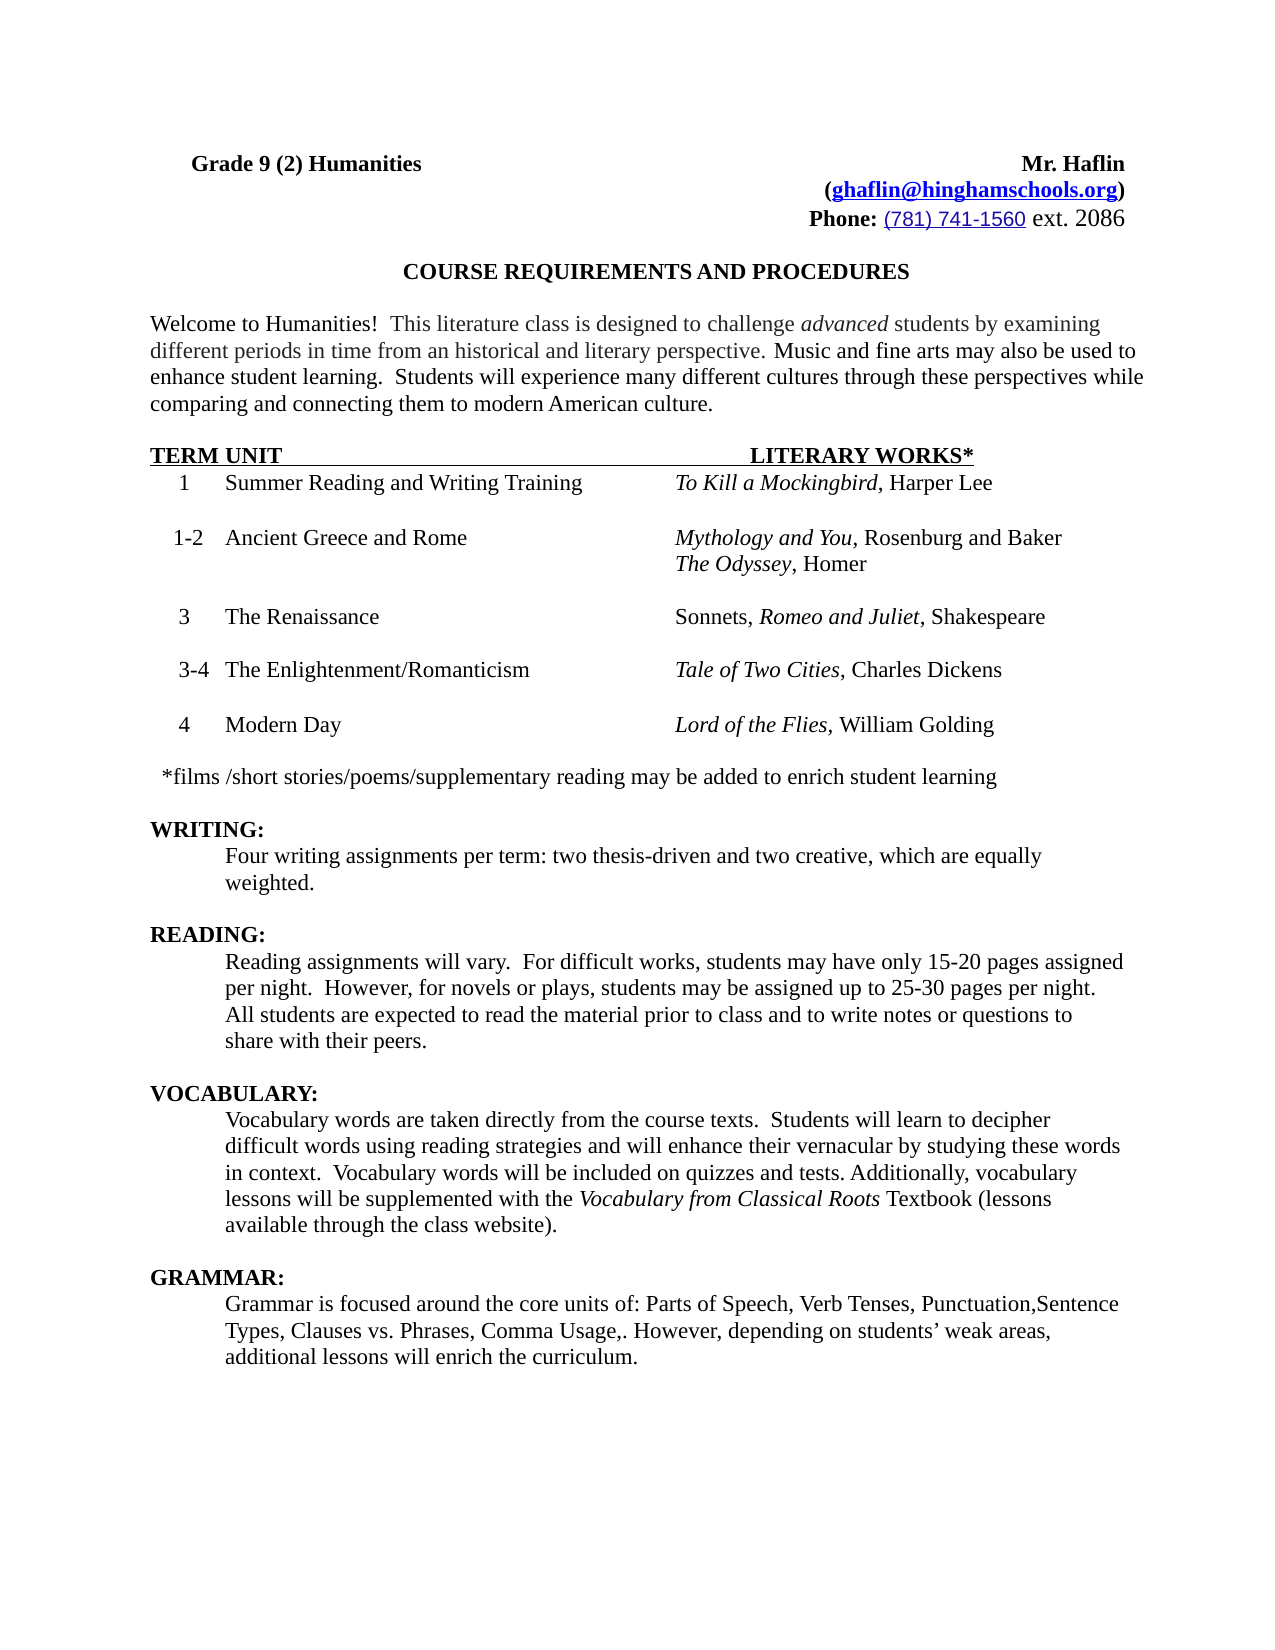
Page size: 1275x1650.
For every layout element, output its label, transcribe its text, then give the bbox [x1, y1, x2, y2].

text VOCABULARY: [150, 1080, 1125, 1106]
text The Odyssey, Homer [150, 550, 1237, 577]
text *films /short stories/poems/supplementary reading may be added to enrich student learning [150, 763, 1237, 790]
text TERM UNIT LITERARY WORKS* [150, 442, 1125, 469]
text 1 Summer Reading and Writing Training To Kill a Mockingbird, Harper Lee [150, 469, 1237, 495]
text Grade 9 (2) Humanities Mr. Haflin [150, 150, 1125, 176]
text Four writing assignments per term: two thesis-driven and two creative, which are equally weighted. [225, 842, 1125, 895]
text All students are expected to read the material prior to class and to write notes or questions to share with their peers. [225, 1001, 1125, 1053]
text Grammar is focused around the core units of: Parts of Speech, Verb Tenses, Punctuation,Sentence Types, Clauses vs. Phrases, Comma Usage,. However, depending on students’ weak areas, additional lessons will enrich the curriculum. [225, 1291, 1125, 1369]
text 1-2 Ancient Greece and Rome Mythology and You, Rosenburg and Baker [150, 524, 1237, 550]
text Vocabulary words are taken directly from the course texts. Students will learn to decipher difficult words using reading strategies and will enhance their vernacular by studying these words in context. Vocabulary words will be included on quizzes and tests. Additionally, vocabulary lessons will be supplemented with the Vocabulary from Classical Roots Textbook (lessons available through the class website). [225, 1106, 1125, 1238]
text Reading assignments will vary. For difficult works, students may have only 15-20 pages assigned per night. However, for novels or plays, students may be assigned up to 25-30 pages per night. [225, 948, 1125, 1001]
text COURSE REQUIREMENTS AND PROCEDURES [150, 258, 1162, 284]
text (ghaflin@hinghamschools.org) [225, 176, 1125, 203]
text Phone: (781) 741-1560 ext. 2086 [225, 203, 1125, 231]
text GRAMMAR: [150, 1264, 1125, 1291]
text Welcome to Humanities! This literature class is designed to challenge advanced students by examining different periods in time from an historical and literary perspective. Music and fine arts may also be used to enhance student learning. Students will experience many different cultures through these perspectives while comparing and connecting them to modern American culture. [150, 311, 1162, 416]
text 4 Modern Day Lord of the Flies, William Golding [150, 711, 1237, 737]
text 3 The Renaissance Sonnets, Romeo and Juliet, Shakespeare [150, 603, 1237, 629]
text WRITING: [150, 816, 1125, 842]
text 3-4 The Enlightenment/Romanticism Tale of Two Cities, Charles Dickens [150, 656, 1237, 682]
text READING: [150, 922, 1125, 948]
